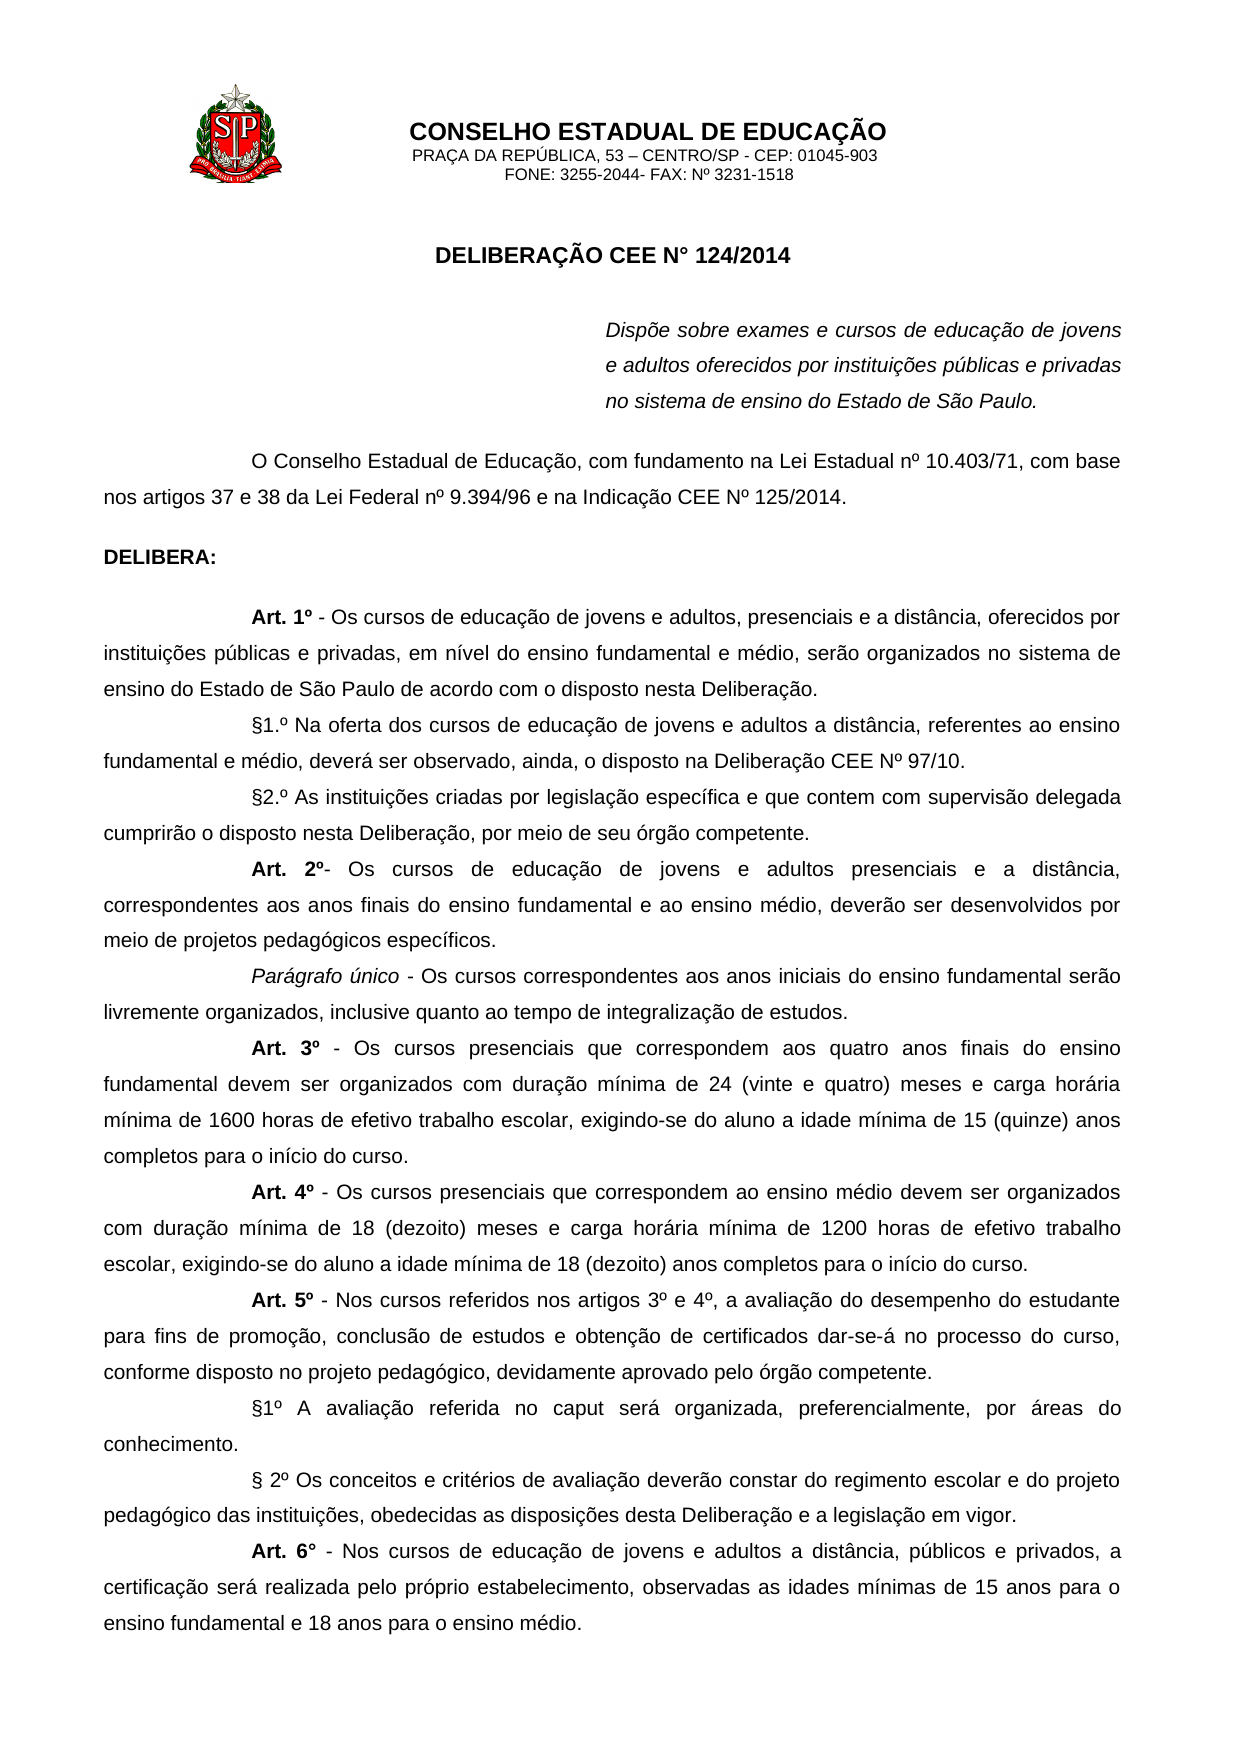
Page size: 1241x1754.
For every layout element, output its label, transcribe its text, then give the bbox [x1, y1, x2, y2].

text O Conselho Estadual de Educação, com fundamento na Lei Estadual nº 10.403/71, com base nos artigos 37 e 38 da Lei Federal nº 9.394/96 e na Indicação CEE Nº 125/2014. [103, 449, 1122, 509]
text Dispõe sobre exames e cursos de educação de jovens e adultos oferecidos por instituições públicas e privadas no sistema de ensino do Estado de São Paulo. [605, 317, 1122, 413]
text Parágrafo único - Os cursos correspondentes aos anos iniciais do ensino fundamental serão livremente organizados, inclusive quanto ao tempo de integralização de estudos. [103, 964, 1122, 1024]
text Art. 3º - Os cursos presenciais correspondem aos anos finais do ensino fundamental devem organizados com duração mínima de 24 (vinte e ) meses e carga horária mínima de 1600 de exigindo-se do aluno a de 15 (quinze) o . [103, 1036, 1122, 1168]
text DELIBERA: [103, 545, 1122, 569]
text Art. 4º - Os cursos presenciais que correspondem ao ensino médio devem ser organizados com duração mínima de 18 (dezoito) meses e carga horária mínima de 1200 horas de efetivo trabalho escolar, exigindo-se do aluno a idade mínima de 18 (dezoito) anos completos para o início do curso. [103, 1180, 1122, 1276]
list §1º A avaliação referida no caput será organizada, preferencialmente, por áreas do conhecimento. [103, 1396, 1122, 1455]
text §1.º Na oferta dos cursos de educação de jovens e adultos a distância, referentes ao ensino fundamental e médio, deverá ser observado, ainda, o disposto na Deliberação CEE Nº 97/10. [103, 713, 1122, 773]
text DELIBERAÇÃO CEE N° 124/2014 [103, 242, 1122, 268]
text Art. 6° - Nos cursos de educação de jovens e adultos a distância, públicos e privados, a certificação será realizada pelo próprio estabelecimento, observadas as idades mínimas de 15 anos para o ensino fundamental e 18 anos para o ensino médio. [103, 1539, 1122, 1635]
text §2.º As instituições criadas por legislação específica e que contem com supervisão delegada cumprirão o disposto nesta Deliberação, por meio de seu órgão competente. [103, 784, 1122, 844]
text Art. 1º - Os cursos de educação de jovens e adultos, presenciais e a distância, oferecidos por instituições públicas e privadas, em nível do ensino fundamental e médio, serão organizados no sistema de ensino do Estado de São Paulo de acordo com o disposto nesta Deliberação. [103, 605, 1122, 701]
list § 2º Os conceitos e critérios de avaliação deverão constar do regimento escolar e do projeto pedagógico das instituições, obedecidas as disposições desta Deliberação e a legislação em vigor. [103, 1467, 1122, 1527]
text Art. 2º- Os cursos de educação de jovens e adultos presenciais e a distância, correspondentes aos anos finais do ensino fundamental e ao ensino médio, deverão ser desenvolvidos por meio de projetos pedagógicos específicos. [103, 856, 1122, 952]
list Art. 5º - Nos cursos referidos nos artigos 3º e 4º, a avaliação do do de , de e de dar-se-á no processo do curso, no projeto pedagógico, devidamente pelo órgão competente. [103, 1288, 1122, 1383]
picture [186, 82, 283, 183]
